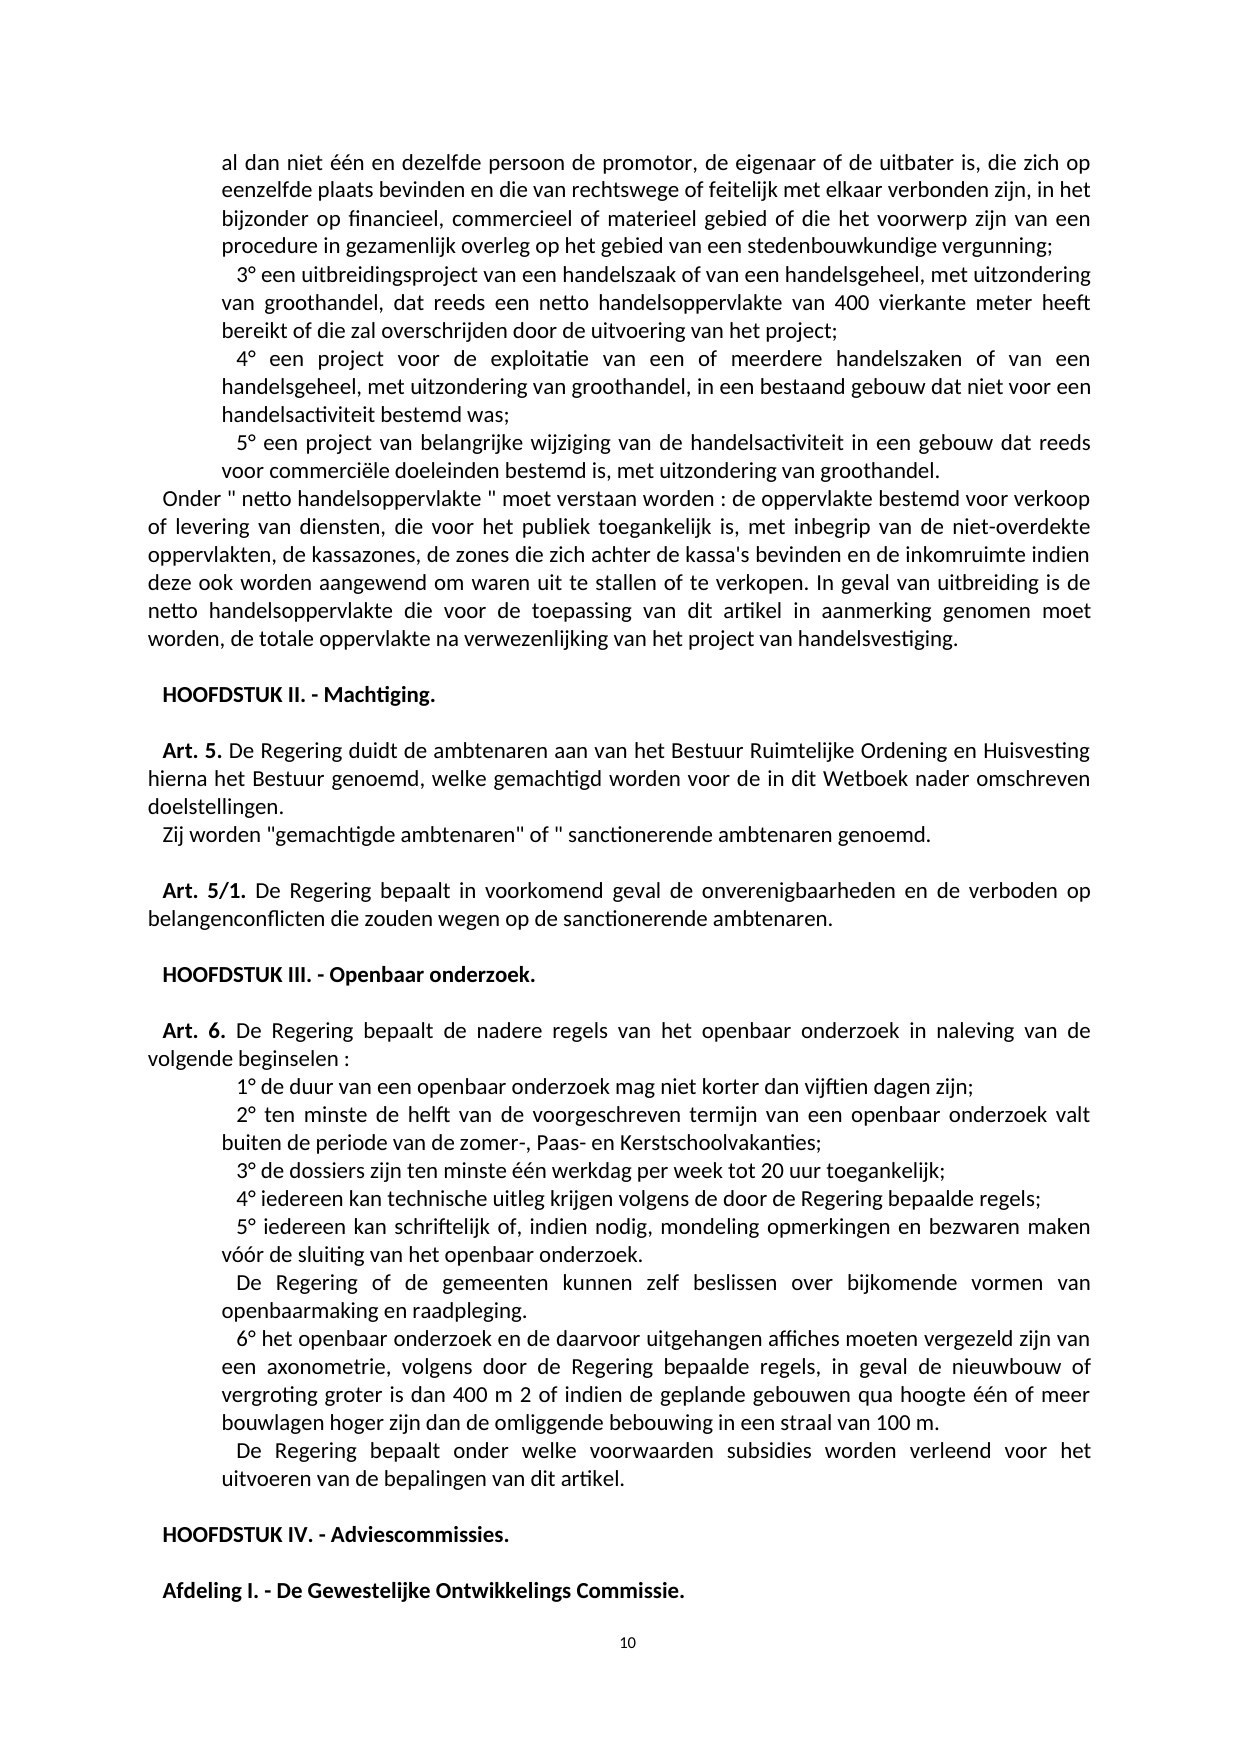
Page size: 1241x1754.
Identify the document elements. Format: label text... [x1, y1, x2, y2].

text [221, 148, 1093, 260]
text 1° de duur van een openbaar onderzoek mag niet korter dan vijftien dagen zijn; [221, 1072, 1093, 1100]
text 4° een project voor de exploitatie van een of meerdere handelszaken of van een handelsgeheel, met uitzondering van groothandel, in een bestaand gebouw dat niet voor een handelsactiviteit bestemd was; [221, 344, 1093, 428]
text 3° een uitbreidingsproject van een handelszaak of van een handelsgeheel, met uitzondering van groothandel, dat reeds een netto handelsoppervlakte van 400 vierkante meter heeft bereikt of die zal overschrijden door de uitvoering van het project; [221, 260, 1093, 344]
subtitle HOOFDSTUK III. - Openbaar onderzoek. [148, 960, 1093, 988]
subtitle HOOFDSTUK IV. - Adviescommissies. [148, 1521, 1093, 1549]
text Art. 5. De Regering duidt de ambtenaren aan van het Bestuur Ruimtelijke Ordening en Huisvesting hierna het Bestuur genoemd, welke gemachtigd worden voor de in dit Wetboek nader omschreven doelstellingen. [148, 736, 1093, 820]
subtitle HOOFDSTUK II. - Machtiging. [148, 680, 1093, 708]
subtitle Afdeling I. - De Gewestelijke Ontwikkelings Commissie. [148, 1577, 1093, 1605]
text 6° het openbaar onderzoek en de daarvoor uitgehangen affiches moeten vergezeld zijn van een axonometrie, volgens door de Regering bepaalde regels, in geval de nieuwbouw of vergroting groter is dan 400 m 2 of indien de geplande gebouwen qua hoogte één of meer bouwlagen hoger zijn dan de omliggende bebouwing in een straal van 100 m. [221, 1324, 1093, 1437]
text 4° iedereen kan technische uitleg krijgen volgens de door de Regering bepaalde regels; [221, 1184, 1093, 1212]
text 5° een project van belangrijke wijziging van de handelsactiviteit in een gebouw dat reeds voor commerciële doeleinden bestemd is, met uitzondering van groothandel. [221, 428, 1093, 484]
text Art. 5/1. De Regering bepaalt in voorkomend geval de onverenigbaarheden en de verboden op belangenconflicten die zouden wegen op de sanctionerende ambtenaren. [148, 876, 1093, 932]
text 2° ten minste de helft van de voorgeschreven termijn van een openbaar onderzoek valt buiten de periode van de zomer-, Paas- en Kerstschoolvakanties; [221, 1100, 1093, 1156]
text 3° de dossiers zijn ten minste één werkdag per week tot 20 uur toegankelijk; [221, 1156, 1093, 1184]
text De Regering bepaalt onder welke voorwaarden subsidies worden verleend voor het uitvoeren van de bepalingen van dit artikel. [221, 1437, 1093, 1493]
text Onder " netto handelsoppervlakte " moet verstaan worden : de oppervlakte bestemd voor verkoop of levering van diensten, die voor het publiek toegankelijk is, met inbegrip van de niet-overdekte oppervlakten, de kassazones, de zones die zich achter de kassa's bevinden en de inkomruimte indien deze ook worden aangewend om waren uit te stallen of te verkopen. In geval van uitbreiding is de netto handelsoppervlakte die voor de toepassing van dit artikel in aanmerking genomen moet worden, de totale oppervlakte na verwezenlijking van het project van handelsvestiging. [148, 484, 1093, 652]
text 5° iedereen kan schriftelijk of, indien nodig, mondeling opmerkingen en bezwaren maken vóór de sluiting van het openbaar onderzoek. [221, 1212, 1093, 1268]
text Zij worden "gemachtigde ambtenaren" of " sanctionerende ambtenaren genoemd. [148, 820, 1093, 848]
text De Regering of de gemeenten kunnen zelf beslissen over bijkomende vormen van openbaarmaking en raadpleging. [221, 1268, 1093, 1324]
text Art. 6. De Regering bepaalt de nadere regels van het openbaar onderzoek in naleving van de volgende beginselen : [148, 1016, 1093, 1072]
